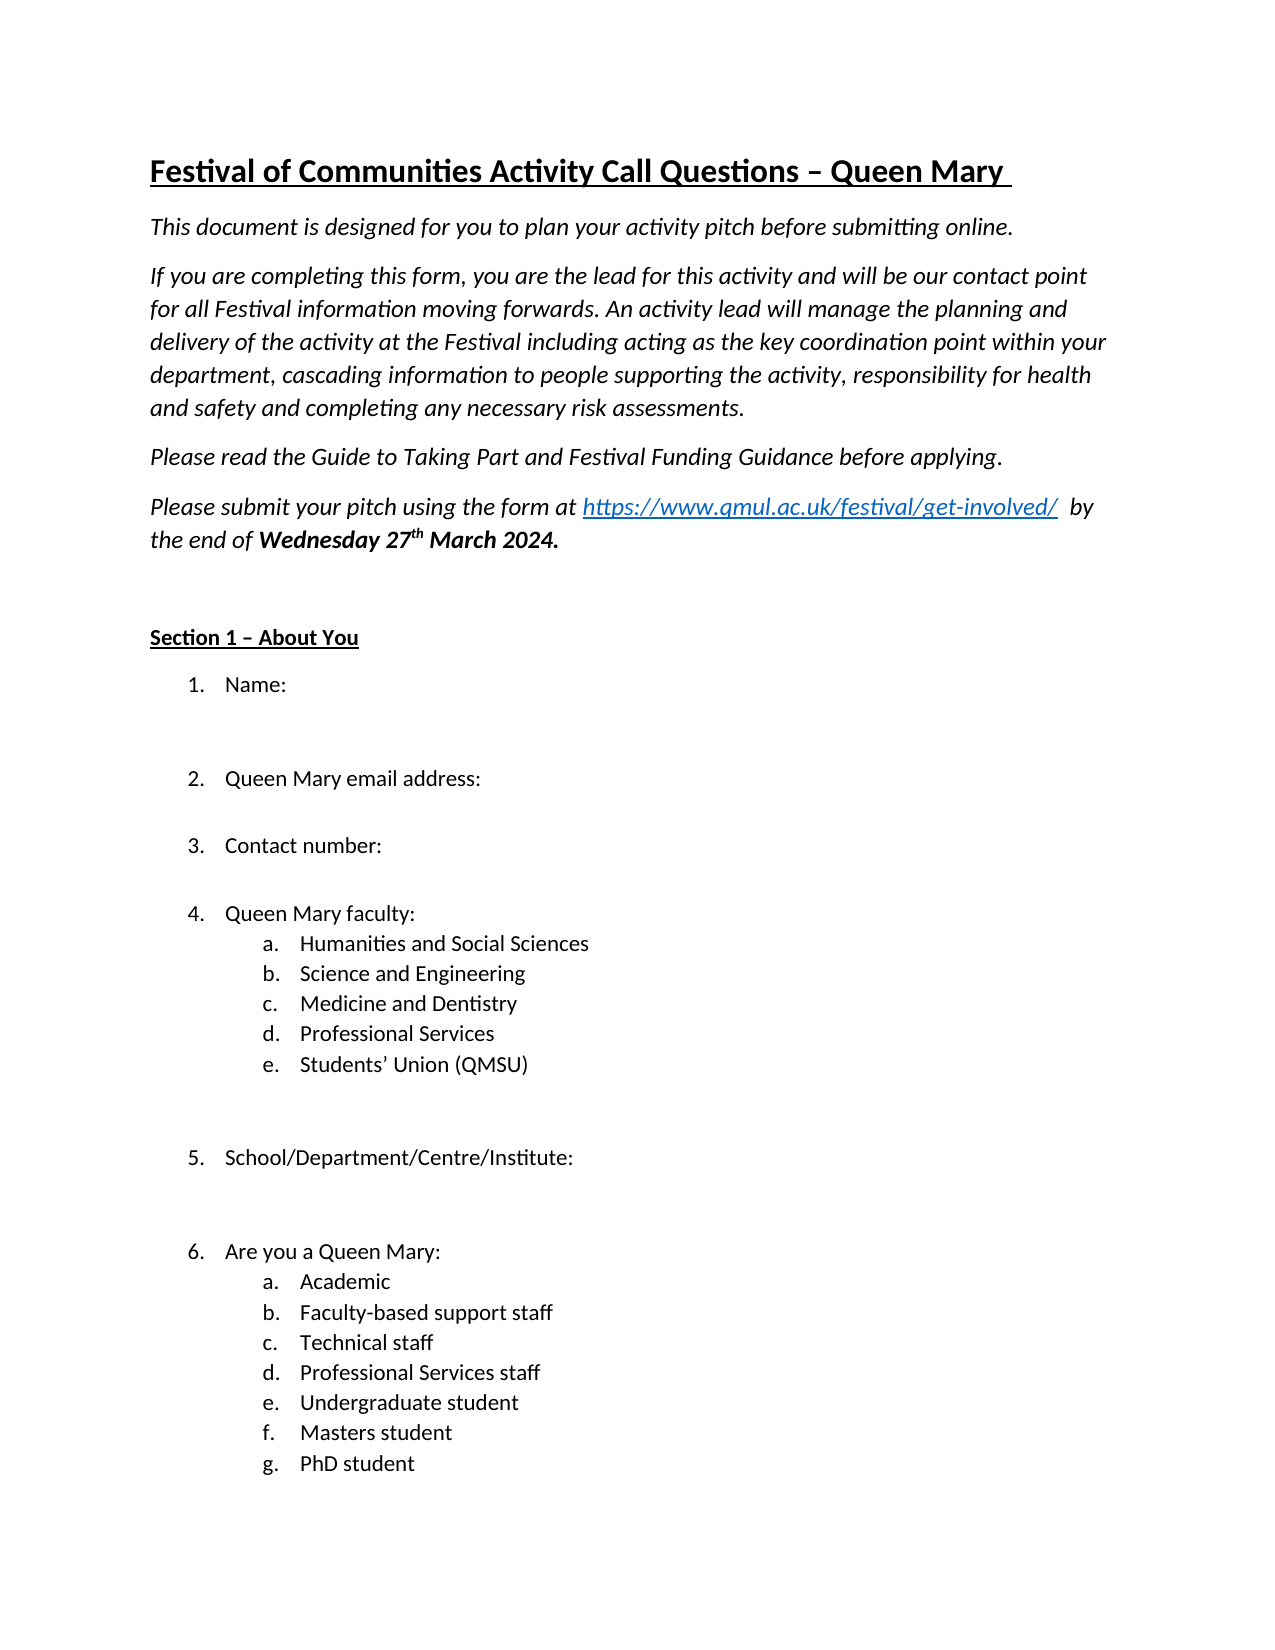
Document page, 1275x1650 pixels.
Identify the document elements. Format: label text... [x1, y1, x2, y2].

list Professional Services staff [262, 1358, 1125, 1386]
text Section 1 – About You [150, 623, 1125, 651]
list Medicine and Dentistry [262, 989, 1125, 1017]
text Please submit your pitch using the form at https://www.qmul.ac.uk/festival/get-involved/ by the end of Wednesday 27th March 2024. [150, 491, 1125, 554]
list PhD student [262, 1449, 1125, 1477]
list School/Department/Centre/Institute: [187, 1143, 1125, 1172]
list Professional Services [262, 1019, 1125, 1048]
list Humanities and Social Sciences [262, 929, 1125, 957]
text This document is designed for you to plan your activity pitch before submitting online. [150, 211, 1125, 241]
list Faculty-based support staff [262, 1298, 1125, 1326]
text Please read the Guide to Taking Part and Festival Funding Guidance before applying. [150, 441, 1125, 472]
list Contact number: [187, 831, 1125, 896]
list Are you a Queen Mary: [187, 1237, 1125, 1265]
list Students’ Union (QMSU) [262, 1050, 1125, 1078]
list Name: [187, 670, 1125, 698]
list Science and Engineering [262, 959, 1125, 987]
list Queen Mary faculty: [187, 899, 1125, 927]
list Undergraduate student [262, 1388, 1125, 1416]
list Queen Mary email address: [187, 764, 1125, 828]
list Technical staff [262, 1328, 1125, 1356]
text Festival of Communities Activity Call Questions – Queen Mary [150, 150, 1125, 191]
text If you are completing this form, you are the lead for this activity and will be our contact point for all Festival information moving forwards. An activity lead will manage the planning and delivery of the activity at the Festival including acting as the key coordination point within your department, cascading information to people supporting the activity, responsibility for health and safety and completing any necessary risk assessments. [150, 260, 1125, 422]
list Masters student [262, 1418, 1125, 1447]
list Academic [262, 1267, 1125, 1296]
